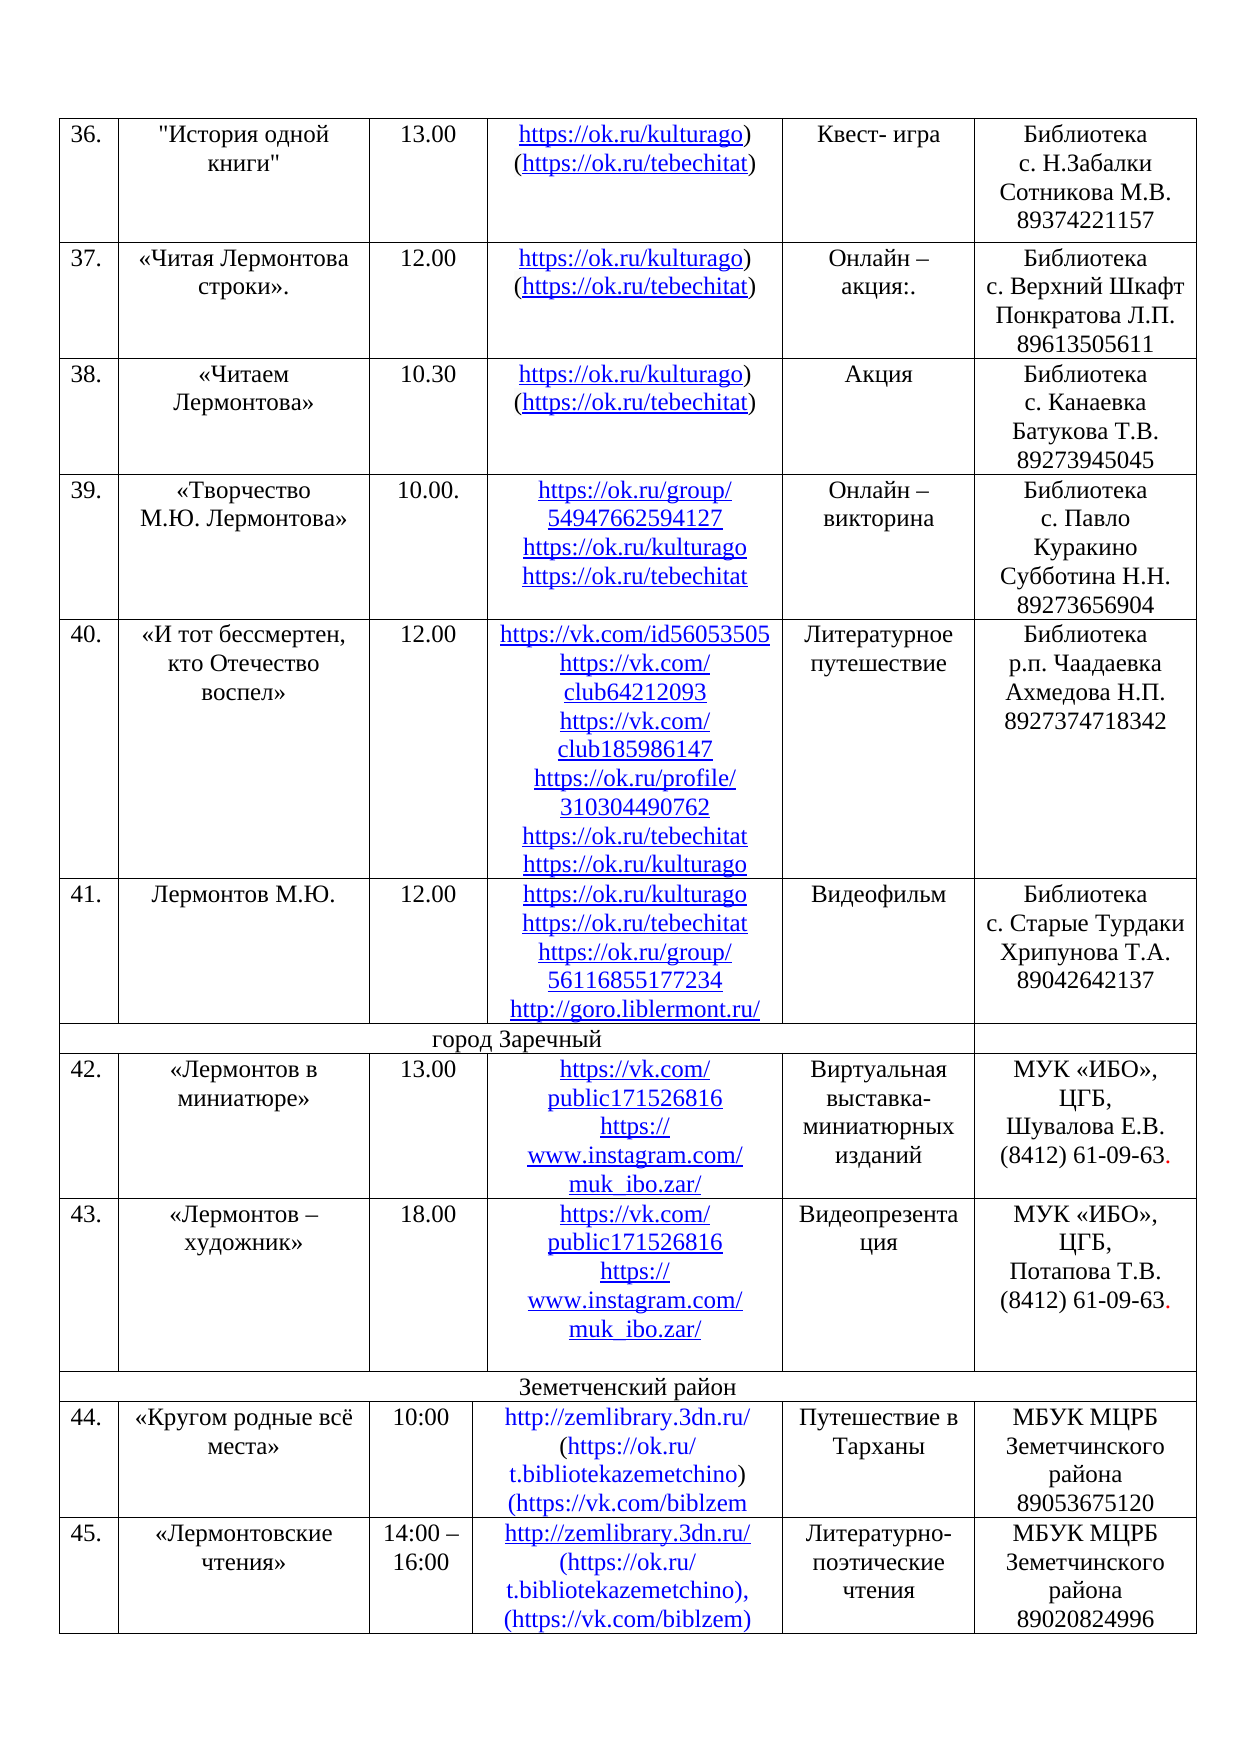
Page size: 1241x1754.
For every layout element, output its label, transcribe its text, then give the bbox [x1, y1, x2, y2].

table_cell «Лермонтовские чтения» [119, 1518, 369, 1633]
table_cell Лермонтов М.Ю. [119, 879, 369, 1023]
table_cell [60, 620, 118, 878]
table_cell «Лермонтов в миниатюре» [119, 1054, 369, 1198]
table_cell https://ok.ru/kulturago) (https://ok.ru/tebechitat) [488, 359, 782, 474]
table_cell Путешествие в Тарханы [783, 1402, 974, 1517]
table_cell «И тот бессмертен, кто Отечество воспел» [119, 620, 369, 878]
table_cell [60, 243, 118, 358]
table_cell https://ok.ru/kulturago) (https://ok.ru/tebechitat) [488, 243, 782, 358]
table_cell [60, 1518, 118, 1633]
table_cell «Кругом родные всё места» [119, 1402, 369, 1517]
table_cell 18.00 [370, 1199, 487, 1371]
table_cell 13.00 [370, 119, 487, 242]
table_cell https://ok.ru/kulturago) (https://ok.ru/tebechitat) [488, 119, 782, 242]
table_cell 10:00 [370, 1402, 472, 1517]
table_cell [60, 879, 118, 1023]
table_cell [975, 1024, 1196, 1053]
table_cell МБУК МЦРБ Земетчинского района 89020824996 [975, 1518, 1196, 1633]
table_cell 12.00 [370, 620, 487, 878]
table_cell МБУК МЦРБ Земетчинского района 89053675120 [975, 1402, 1196, 1517]
table_cell «Лермонтов – художник» [119, 1199, 369, 1371]
table_cell Библиотека с. Н.Забалки Сотникова М.В. 89374221157 [975, 119, 1196, 242]
table_cell Онлайн – викторина [783, 475, 974, 618]
table_cell Литературно-поэтические чтения [783, 1518, 974, 1633]
table_cell Библиотека р.п. Чаадаевка Ахмедова Н.П. 8927374718342 [975, 620, 1196, 878]
table_cell [60, 1054, 118, 1198]
table_cell Земетченский район [60, 1372, 1196, 1401]
table_cell Литературное путешествие [783, 620, 974, 878]
table_cell Библиотека с. Старые Турдаки Хрипунова Т.А. 89042642137 [975, 879, 1196, 1023]
table_cell «Творчество М.Ю. Лермонтова» [119, 475, 369, 618]
table_cell «Читая Лермонтова строки». [119, 243, 369, 358]
table_cell Виртуальная выставка- миниатюрных изданий [783, 1054, 974, 1198]
table_cell 13.00 [370, 1054, 487, 1198]
table_cell Квест- игра [783, 119, 974, 242]
table_cell Библиотека с. Канаевка Батукова Т.В. 89273945045 [975, 359, 1196, 474]
table_cell [60, 475, 118, 618]
table_cell МУК «ИБО», ЦГБ, Шувалова Е.В. (8412) 61-09-63. [975, 1054, 1196, 1198]
table_cell 12.00 [370, 243, 487, 358]
table_cell город Заречный [60, 1024, 974, 1053]
table_cell [60, 119, 118, 242]
table_cell [60, 359, 118, 474]
table_cell 14:00 – 16:00 [370, 1518, 472, 1633]
table_cell https://vk.com/public171526816 https://www.instagram.com/muk_ibo.zar/ [488, 1199, 782, 1371]
table_cell 12.00 [370, 879, 487, 1023]
table_cell [60, 1402, 118, 1517]
table_cell https://ok.ru/group/54947662594127 https://ok.ru/kulturago https://ok.ru/tebechitat [488, 475, 782, 618]
table_cell Видеопрезентация [783, 1199, 974, 1371]
table_cell 10.30 [370, 359, 487, 474]
table_cell [60, 1199, 118, 1371]
table_cell https://vk.com/public171526816 https://www.instagram.com/muk_ibo.zar/ [488, 1054, 782, 1198]
table_cell МУК «ИБО», ЦГБ, Потапова Т.В. (8412) 61-09-63. [975, 1199, 1196, 1371]
table_cell http://zemlibrary.3dn.ru/ (https://ok.ru/t.bibliotekazemetchino), (https://vk.com/biblzem) [473, 1518, 782, 1633]
table_cell https://ok.ru/kulturago https://ok.ru/tebechitat https://ok.ru/group/56116855177234 http://goro.liblermont.ru/ [488, 879, 782, 1023]
table_cell 10.00. [370, 475, 487, 618]
table_cell «Читаем Лермонтова» [119, 359, 369, 474]
table_cell Акция [783, 359, 974, 474]
table_cell https://vk.com/id56053505 https://vk.com/club64212093 https://vk.com/club185986147 https://ok.ru/profile/310304490762 https://ok.ru/tebechitat https://ok.ru/kulturago [488, 620, 782, 878]
table_cell Библиотека с. Верхний Шкафт Понкратова Л.П. 89613505611 [975, 243, 1196, 358]
table_cell Библиотека с. Павло Куракино Субботина Н.Н. 89273656904 [975, 475, 1196, 618]
table_cell Видеофильм [783, 879, 974, 1023]
table_cell http://zemlibrary.3dn.ru/ (https://ok.ru/t.bibliotekazemetchino) (https://vk.com/biblzem [473, 1402, 782, 1517]
table_cell Онлайн – акция:. [783, 243, 974, 358]
table_cell "История одной книги" [119, 119, 369, 242]
